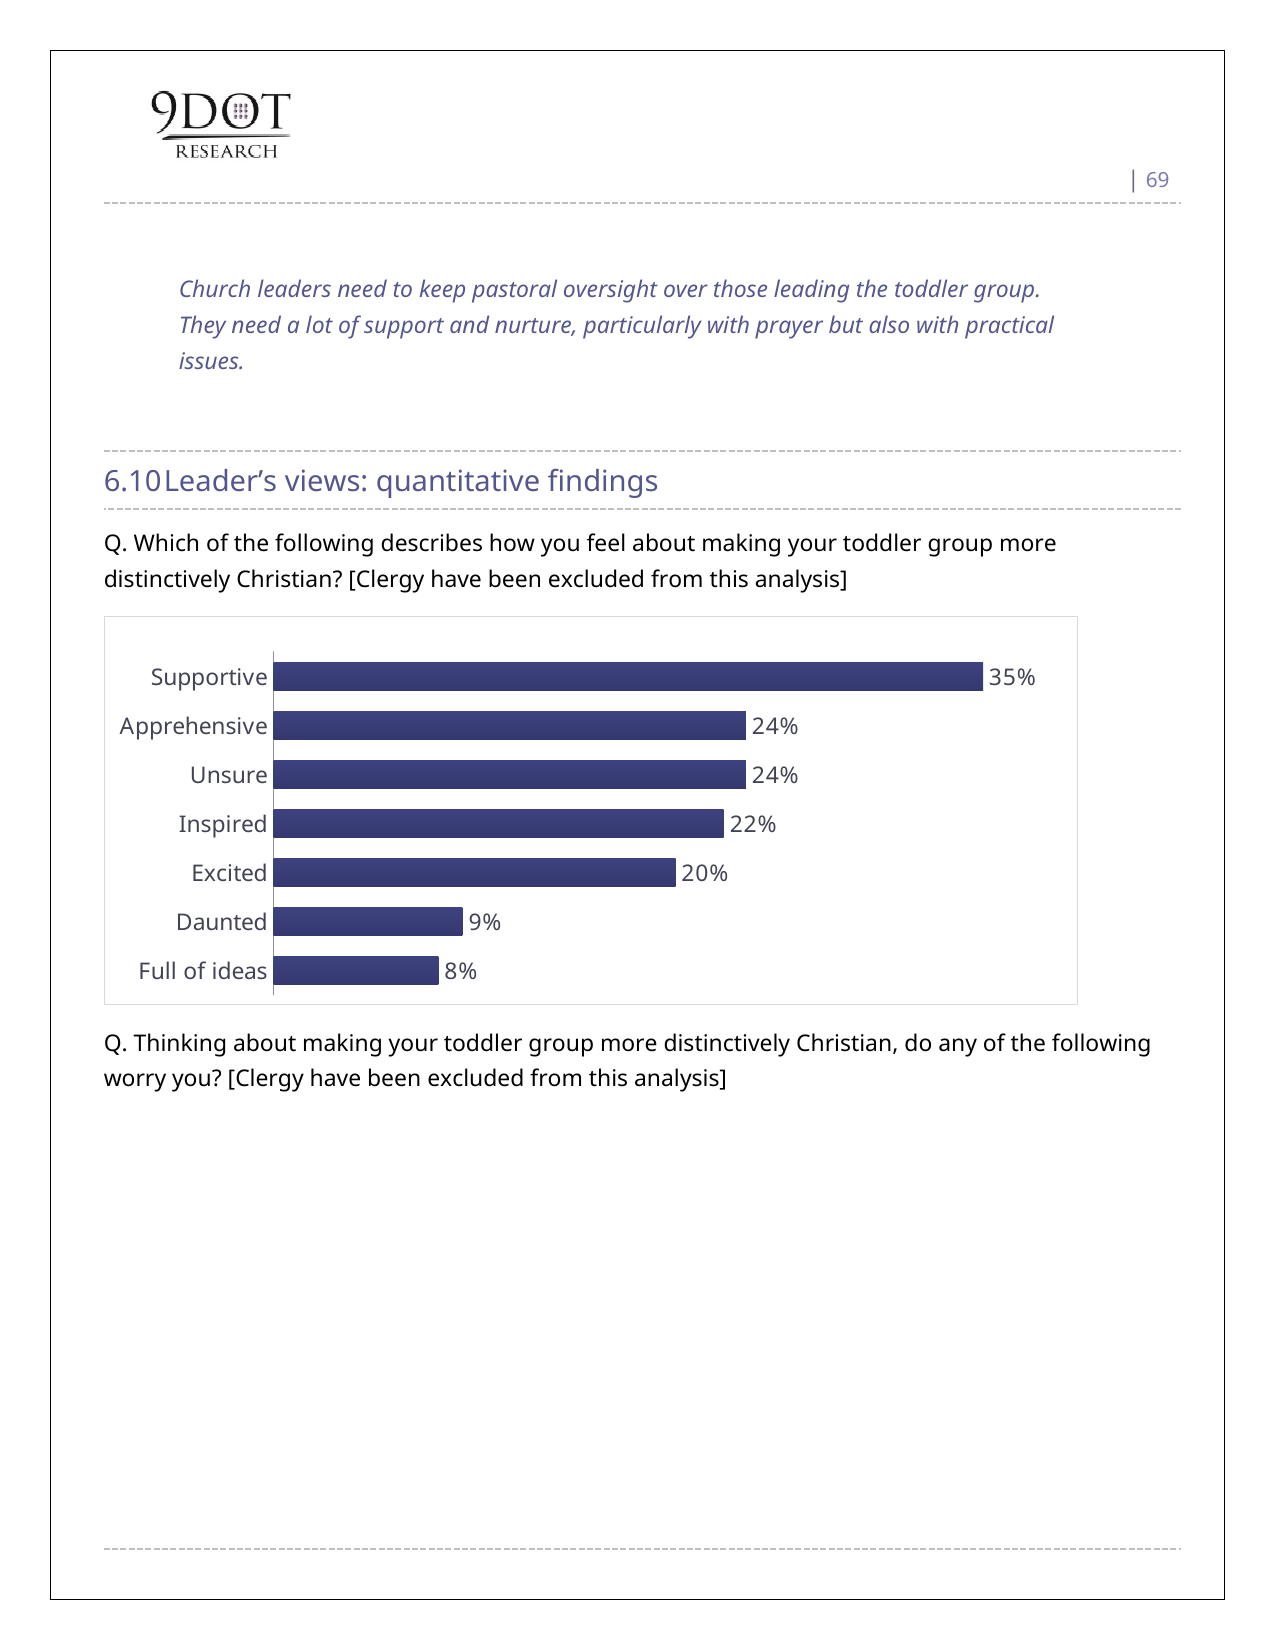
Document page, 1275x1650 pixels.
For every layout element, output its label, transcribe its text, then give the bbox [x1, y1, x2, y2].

text Church leaders need to keep pastoral oversight over those leading the toddler group. They need a lot of support and nurture, particularly with prayer but also with practical issues. [178, 273, 1061, 376]
picture [115, 60, 339, 186]
subtitle Leader’s views: quantitative findings [103, 450, 1181, 510]
text Q. Thinking about making your toddler group more distinctively Christian, do any of the following worry you? [Clergy have been excluded from this analysis] [103, 1026, 1181, 1094]
text Q. Which of the following describes how you feel about making your toddler group more distinctively Christian? [Clergy have been excluded from this analysis] [103, 527, 1181, 594]
